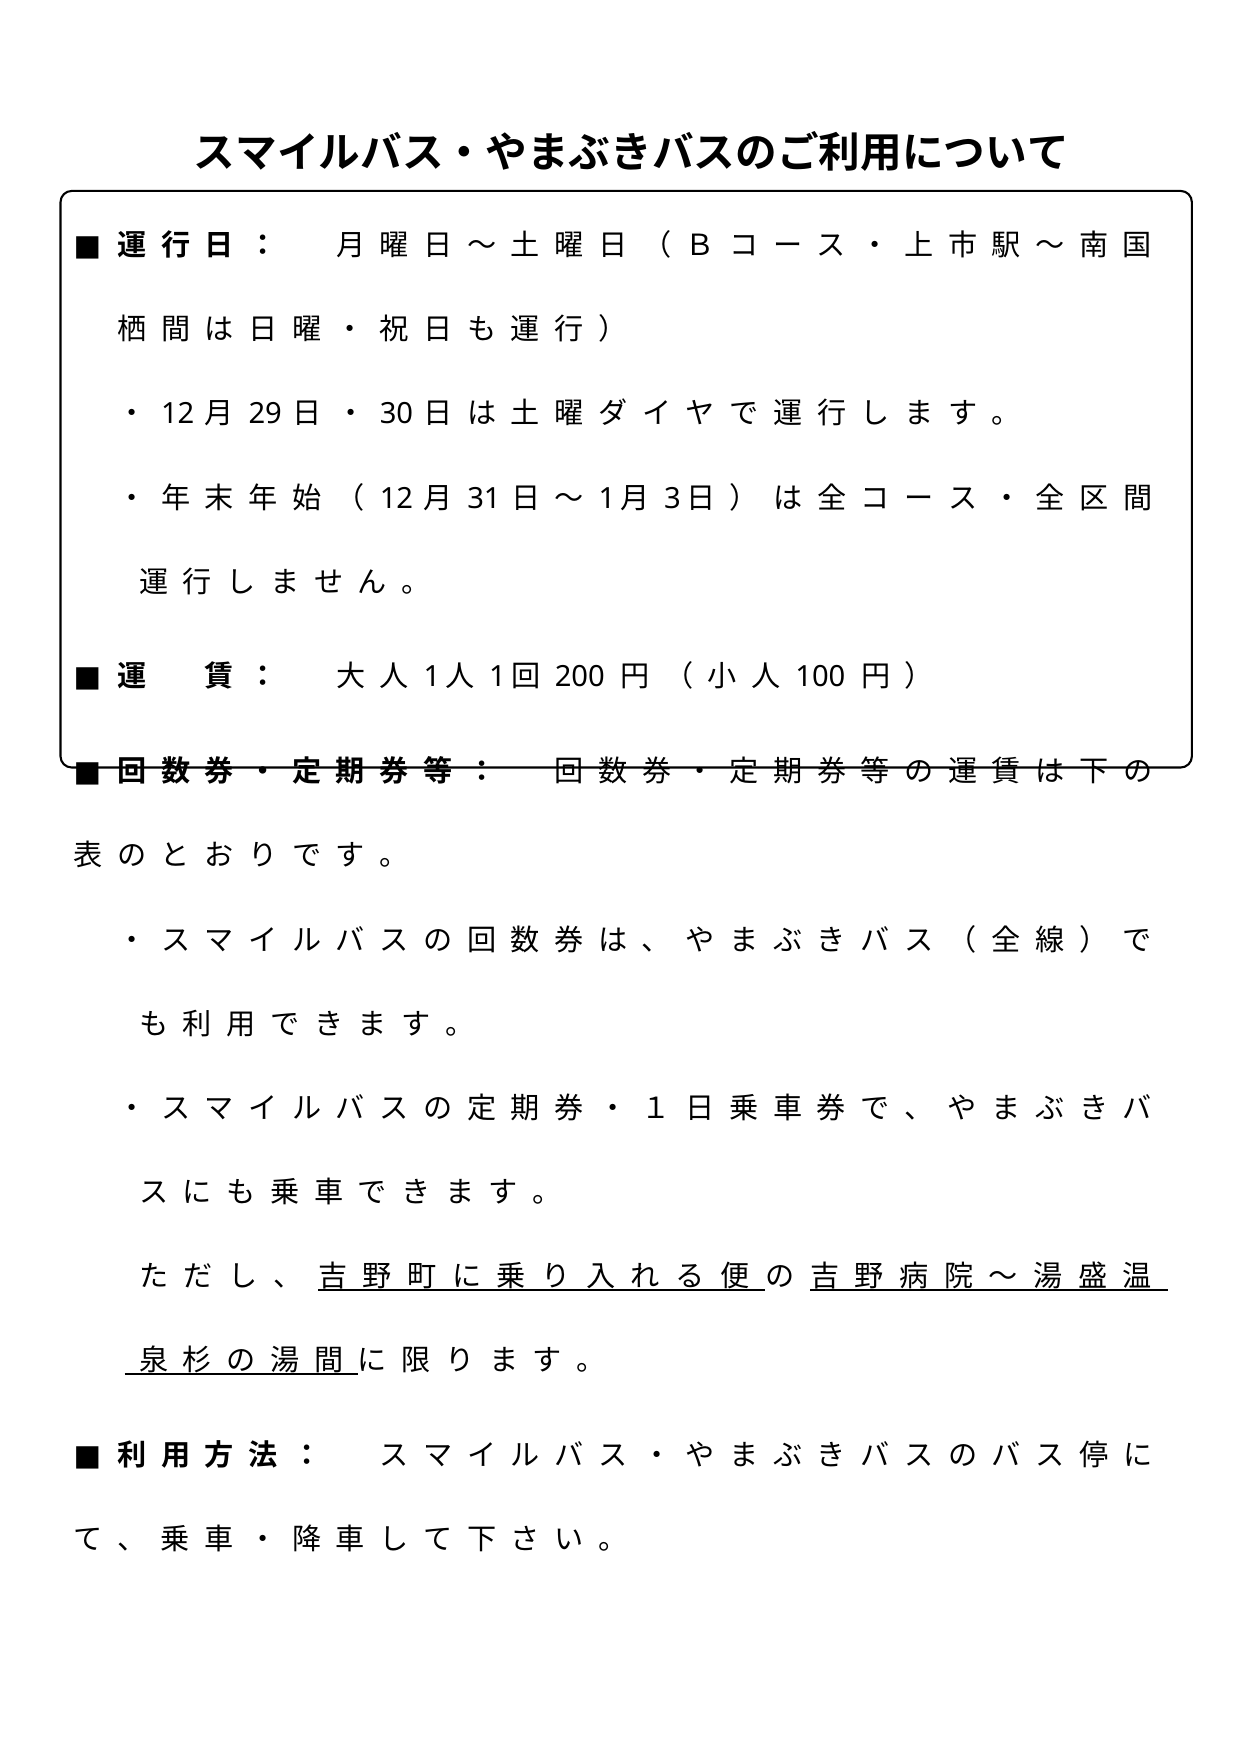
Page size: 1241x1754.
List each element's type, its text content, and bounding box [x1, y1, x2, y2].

text ■ 運行日： 月曜日～土曜日（Ｂコース・上市駅～南国栖間は日曜・祝日も運行） [73, 201, 1167, 369]
text ■ 利用方法： スマイルバス・やまぶきバスのバス停にて、乗車・降車して下さい。 [73, 1411, 1167, 1579]
text ・スマイルバスの回数券は、やまぶきバス（全線）でも利用できます。 [95, 895, 1167, 1063]
text スマイルバス・やまぶきバスのご利用について [95, 119, 1167, 180]
text ・年末年始（12月31日～1月3日）は全コース・全区間運行しません。 [95, 453, 1167, 622]
text ・スマイルバスの定期券・１日乗車券で、やまぶきバスにも乗車できます。 ただし、吉野町に乗り入れる便の吉野病院～湯盛温泉杉の湯間に限ります。 [95, 1063, 1167, 1400]
text ■ 回数券・定期券等： 回数券・定期券等の運賃は下の表のとおりです。 [73, 727, 1167, 766]
text ・12月29日・30日は土曜ダイヤで運行します。 [95, 369, 1167, 453]
text ■ 運 賃： 大人1人1回200円（小人100円） [73, 632, 1167, 716]
text ■ 回数券・定期券等： 回数券・定期券等の運賃は下の表のとおりです。 [73, 769, 1167, 895]
